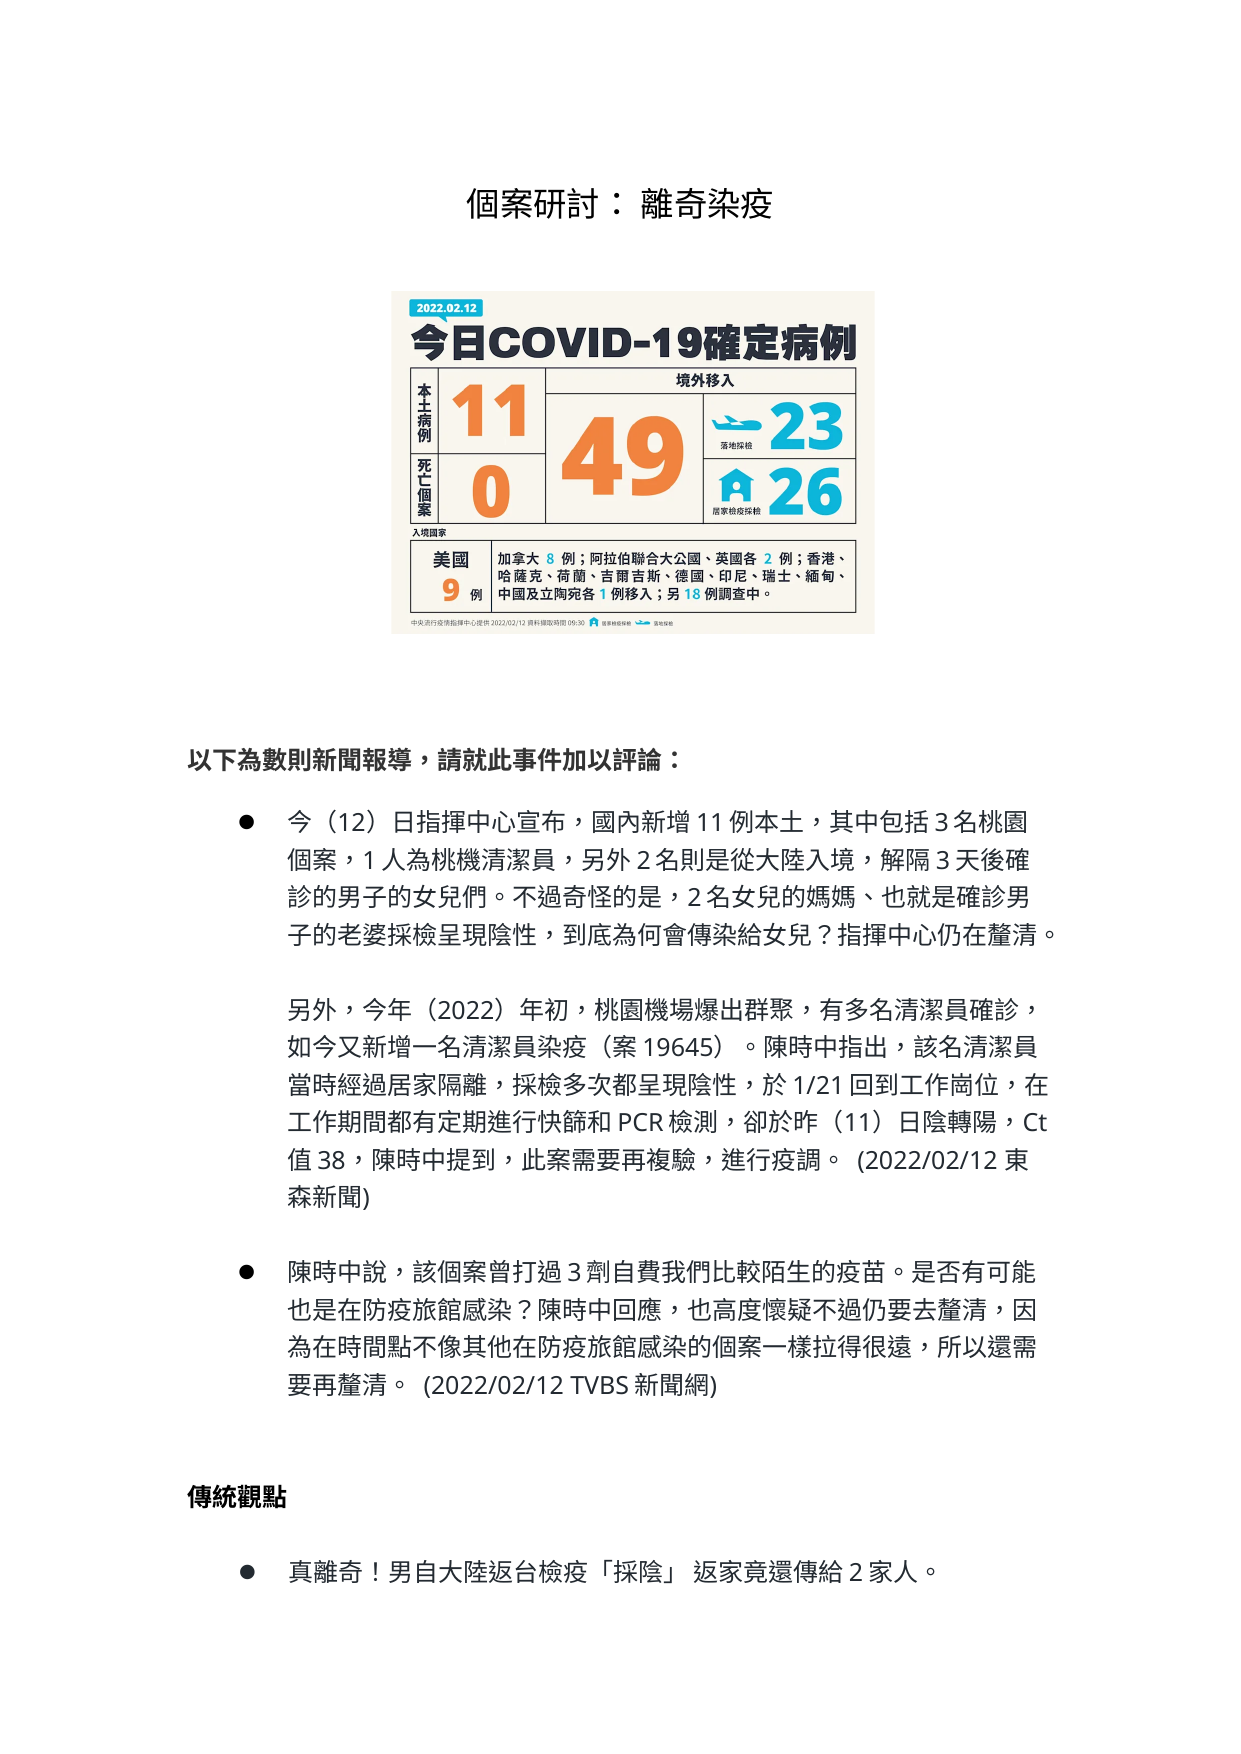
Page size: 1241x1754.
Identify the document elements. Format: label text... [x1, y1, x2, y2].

list 陳時中說，該個案曾打過3劑自費我們比較陌生的疫苗。是否有可能也是在防疫旅館感染？陳時中回應，也高度懷疑不過仍要去釐清，因為在時間點不像其他在防疫旅館感染的個案一樣拉得很遠，所以還需要再釐清。 (2022/02/12 TVBS新聞網) [237, 1252, 1053, 1402]
list 真離奇！男自大陸返台檢疫「採陰」 返家竟還傳給2家人。 [238, 1552, 1053, 1589]
picture [391, 291, 875, 634]
text 以下為數則新聞報導，請就此事件加以評論： [187, 739, 1053, 777]
text 個案研討： 離奇染疫 [187, 164, 1053, 239]
text 傳統觀點 [187, 1477, 1053, 1514]
list 另外，今年（2022）年初，桃園機場爆出群聚，有多名清潔員確診，如今又新增一名清潔員染疫（案19645）。陳時中指出，該名清潔員當時經過居家隔離，採檢多次都呈現陰性，於1/21回到工作崗位，在工作期間都有定期進行快篩和PCR檢測，卻於昨（11）日陰轉陽，Ct值38，陳時中提到，此案需要再複驗，進行疫調。 (2022/02/12 東森新聞) [287, 989, 1053, 1214]
list 今（12）日指揮中心宣布，國內新增11例本土，其中包括3名桃園個案，1人為桃機清潔員，另外2名則是從大陸入境，解隔3天後確診的男子的女兒們。不過奇怪的是，2名女兒的媽媽、也就是確診男子的老婆採檢呈現陰性，到底為何會傳染給女兒？指揮中心仍在釐清。 [237, 802, 1053, 952]
